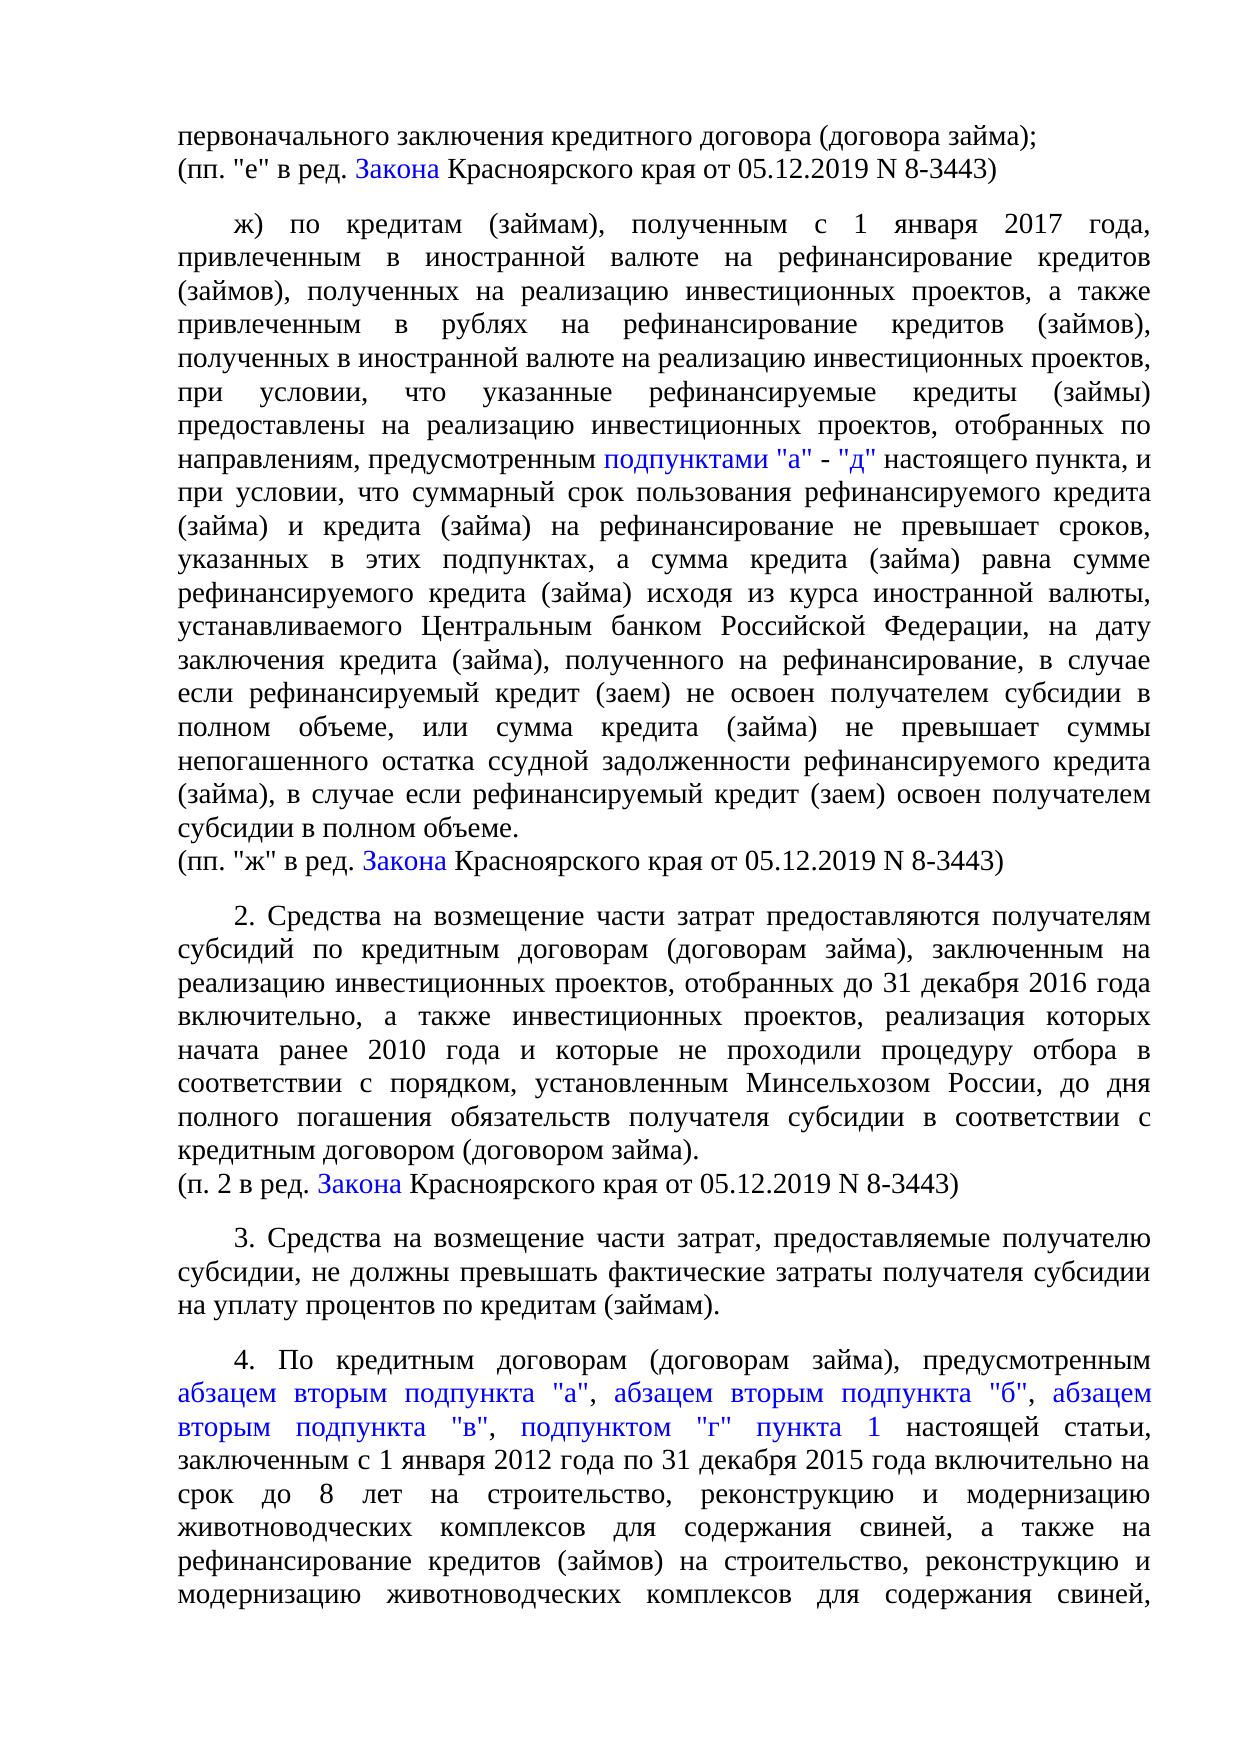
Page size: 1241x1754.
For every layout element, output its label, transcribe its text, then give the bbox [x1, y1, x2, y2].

text 2. Средства на возмещение части затрат предоставляются получателям субсидий по кредитным договорам (договорам займа), заключенным на реализацию инвестиционных проектов, отобранных до 31 декабря 2016 года включительно, а также инвестиционных проектов, реализация которых начата ранее 2010 года и которые не проходили процедуру отбора в соответствии с порядком, установленным Минсельхозом России, до дня полного погашения обязательств получателя субсидии в соответствии с кредитным договором (договором займа). [177, 898, 1152, 1166]
text (пп. "е" в ред. Закона Красноярского края от 05.12.2019 N 8-3443) [177, 152, 1152, 185]
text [177, 118, 1152, 152]
text ж) по кредитам (займам), полученным с 1 января 2017 года, привлеченным в иностранной валюте на рефинансирование кредитов (займов), полученных на реализацию инвестиционных проектов, а также привлеченным в рублях на рефинансирование кредитов (займов), полученных в иностранной валюте на реализацию инвестиционных проектов, при условии, что указанные рефинансируемые кредиты (займы) предоставлены на реализацию инвестиционных проектов, отобранных по направлениям, предусмотренным подпунктами "а" - "д" настоящего пункта, и при условии, что суммарный срок пользования рефинансируемого кредита (займа) и кредита (займа) на рефинансирование не превышает сроков, указанных в этих подпунктах, а сумма кредита (займа) равна сумме рефинансируемого кредита (займа) исходя из курса иностранной валюты, устанавливаемого Центральным банком Российской Федерации, на дату заключения кредита (займа), полученного на рефинансирование, в случае если рефинансируемый кредит (заем) не освоен получателем субсидии в полном объеме, или сумма кредита (займа) не превышает суммы непогашенного остатка ссудной задолженности рефинансируемого кредита (займа), в случае если рефинансируемый кредит (заем) освоен получателем субсидии в полном объеме. [177, 206, 1152, 843]
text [177, 1342, 1152, 1610]
text 3. Средства на возмещение части затрат, предоставляемые получателю субсидии, не должны превышать фактические затраты получателя субсидии на уплату процентов по кредитам (займам). [177, 1220, 1152, 1321]
text (пп. "ж" в ред. Закона Красноярского края от 05.12.2019 N 8-3443) [177, 843, 1152, 877]
text (п. 2 в ред. Закона Красноярского края от 05.12.2019 N 8-3443) [177, 1166, 1152, 1199]
